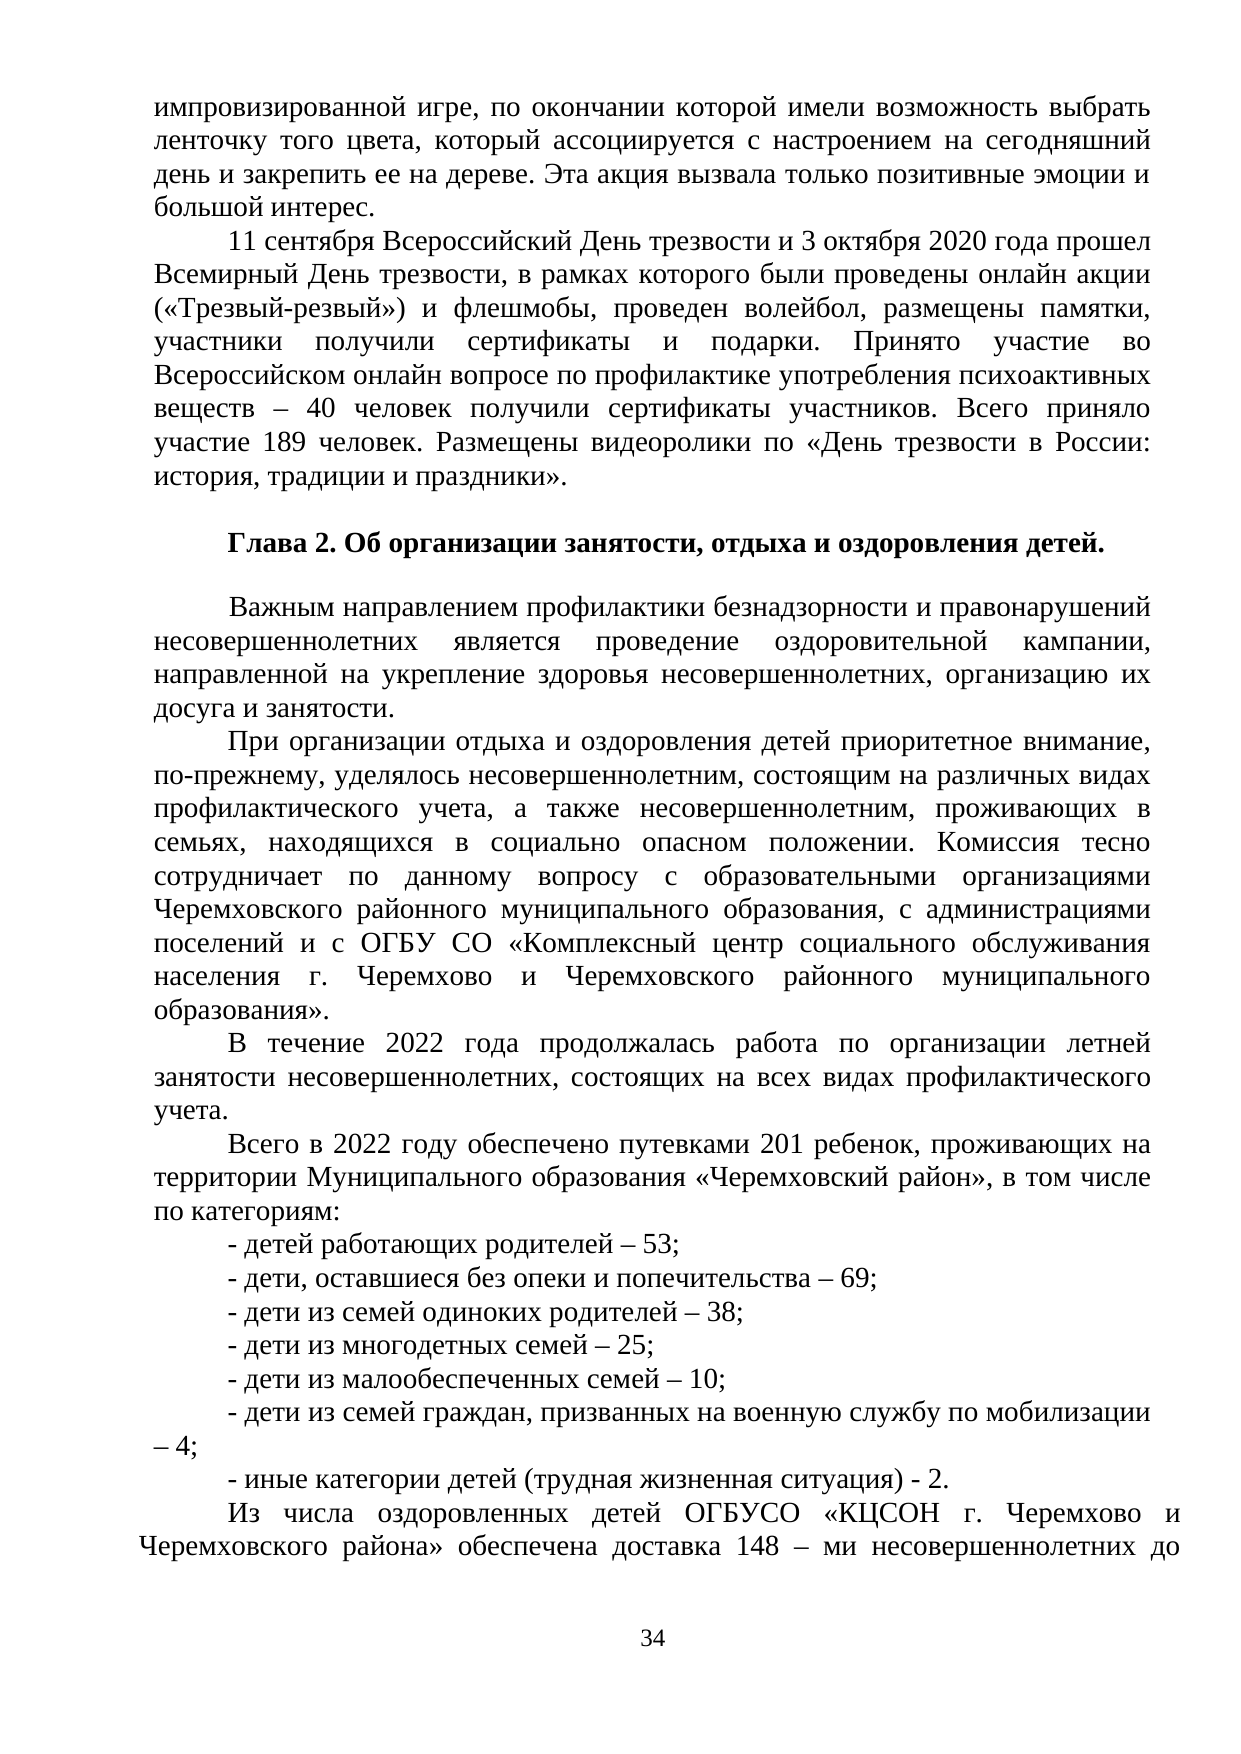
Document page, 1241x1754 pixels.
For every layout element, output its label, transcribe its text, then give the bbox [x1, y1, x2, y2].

text В течение 2022 года продолжалась работа по организации летней занятости несовершеннолетних, состоящих на всех видах профилактического учета. [153, 1025, 1152, 1126]
text - дети, оставшиеся без опеки и попечительства – 69; [153, 1260, 1152, 1294]
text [139, 1495, 1181, 1562]
text 11 сентября Всероссийский День трезвости и 3 октября 2020 года прошел Всемирный День трезвости, в рамках которого были проведены онлайн акции («Трезвый-резвый») и флешмобы, проведен волейбол, размещены памятки, участники получили сертификаты и подарки. Принято участие во Всероссийском онлайн вопросе по профилактике употребления психоактивных веществ – 40 человек получили сертификаты участников. Всего приняло участие 189 человек. Размещены видеоролики по «День трезвости в России: история, традиции и праздники». [153, 223, 1152, 491]
text - дети из малообеспеченных семей – 10; [153, 1361, 1152, 1394]
text - детей работающих родителей – 53; [153, 1227, 1152, 1260]
text - дети из семей одиноких родителей – 38; [153, 1294, 1152, 1327]
text - дети из многодетных семей – 25; [153, 1327, 1152, 1361]
text При организации отдыха и оздоровления детей приоритетное внимание, по-прежнему, уделялось несовершеннолетним, состоящим на различных видах профилактического учета, а также несовершеннолетним, проживающих в семьях, находящихся в социально опасном положении. Комиссия тесно сотрудничает по данному вопросу с образовательными организациями Черемховского районного муниципального образования, с администрациями поселений и с ОГБУ СО «Комплексный центр социального обслуживания населения г. Черемхово и Черемховского районного муниципального образования». [153, 723, 1152, 1025]
text Важным направлением профилактики безнадзорности и правонарушений несовершеннолетних является проведение оздоровительной кампании, направленной на укрепление здоровья несовершеннолетних, организацию их досуга и занятости. [153, 589, 1152, 723]
text - дети из семей граждан, призванных на военную службу по мобилизации – 4; [153, 1394, 1152, 1461]
text Глава 2. Об организации занятости, отдыха и оздоровления детей. [153, 525, 1152, 558]
text - иные категории детей (трудная жизненная ситуация) - 2. [153, 1461, 1152, 1495]
text Всего в 2022 году обеспечено путевками 201 ребенок, проживающих на территории Муниципального образования «Черемховский район», в том числе по категориям: [153, 1126, 1152, 1227]
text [153, 89, 1152, 223]
